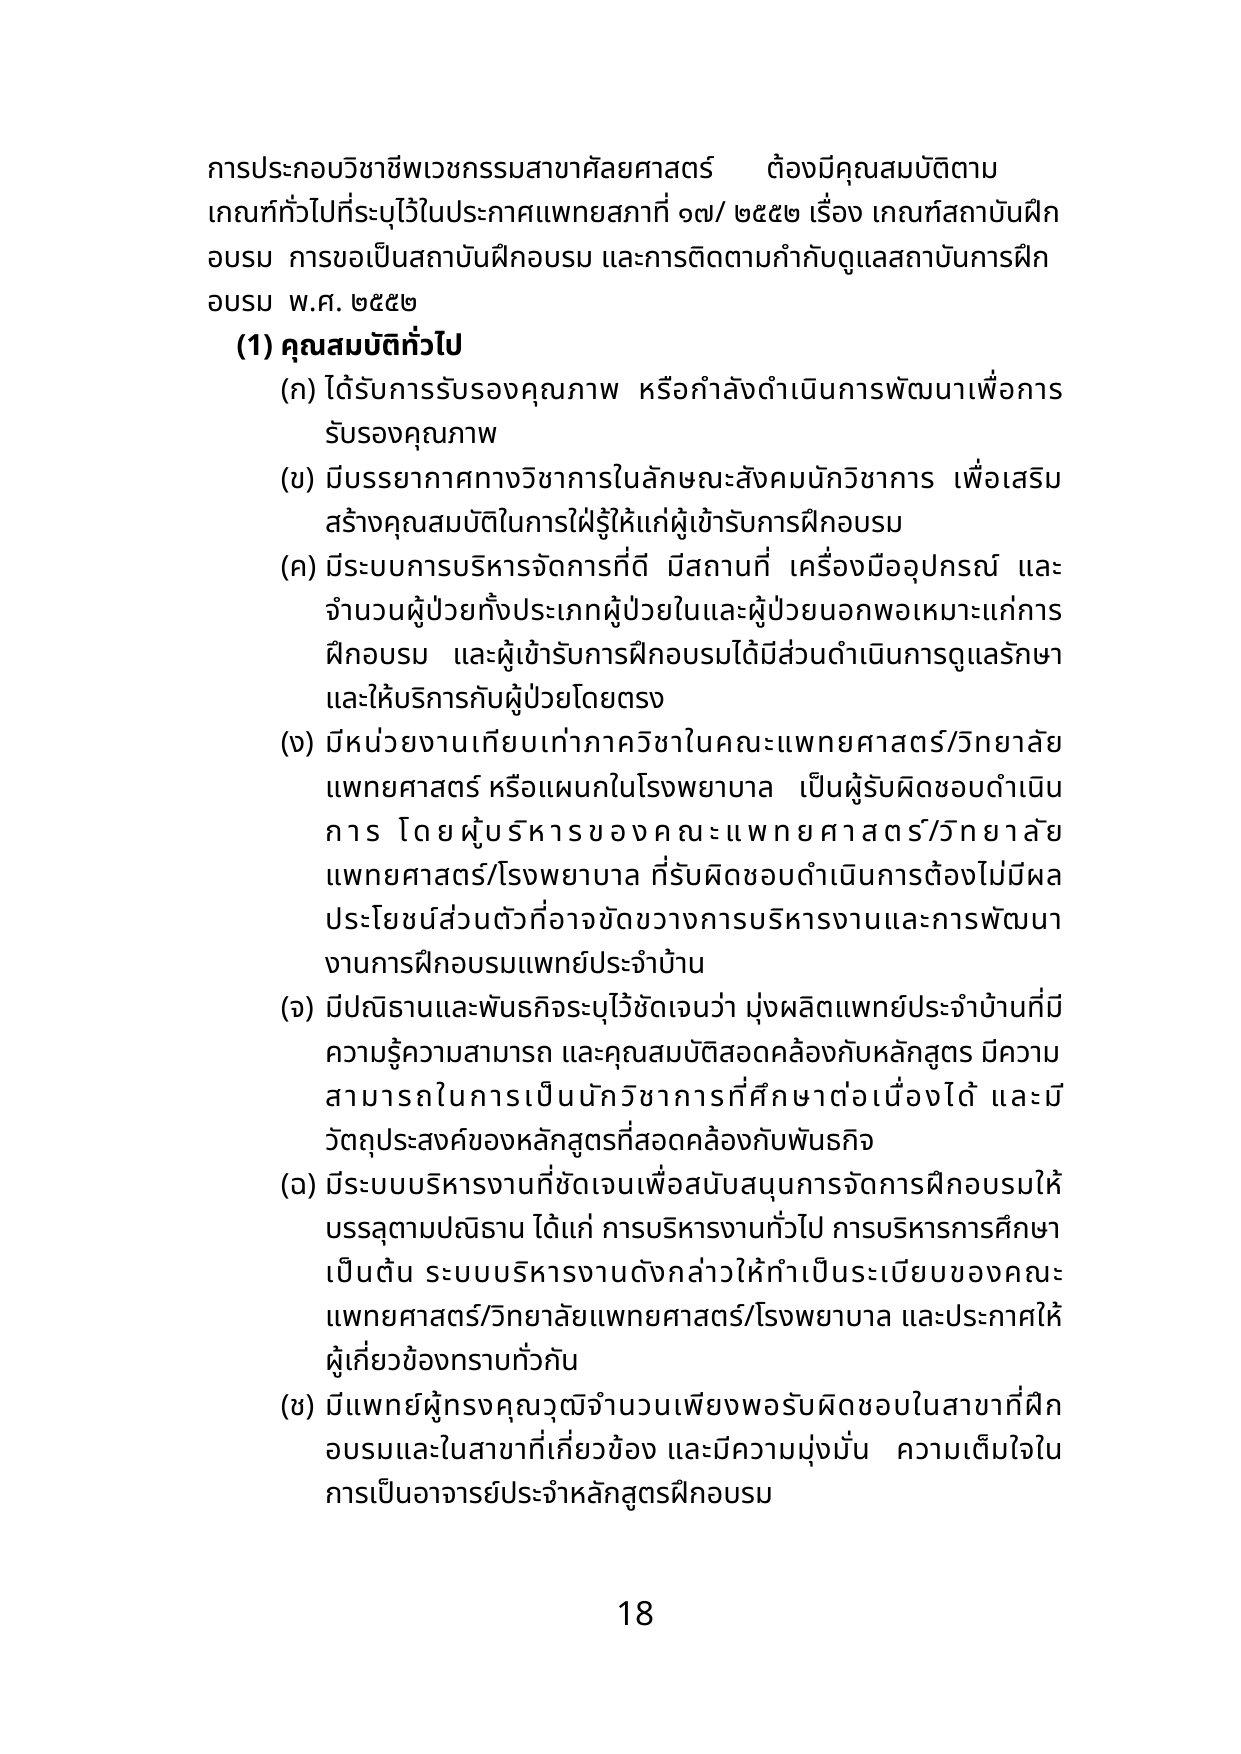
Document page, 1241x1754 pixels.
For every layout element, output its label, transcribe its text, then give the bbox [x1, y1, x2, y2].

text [207, 148, 1063, 324]
text (ก) ได้รับการรับรองคุณภาพ หรือกำลังดำเนินการพัฒนาเพื่อการรับรองคุณภาพ [281, 369, 1063, 457]
text (จ) มีปณิธานและพันธกิจระบุไว้ชัดเจนว่า มุ่งผลิตแพทย์ประจำบ้านที่มีความรู้ความสามารถ และคุณสมบัติสอดคล้องกับหลักสูตร มีความสามารถในการเป็นนักวิชาการที่ศึกษาต่อเนื่องได้ และมีวัตถุประสงค์ของหลักสูตรที่สอดคล้องกับพันธกิจ [281, 987, 1063, 1163]
text (ง) มีหน่วยงานเทียบเท่าภาควิชาในคณะแพทยศาสตร์/วิทยาลัยแพทยศาสตร์ หรือแผนกในโรงพยาบาล เป็นผู้รับผิดชอบดำเนินการ โดยผู้บริหารของคณะแพทยศาสตร์/วิทยาลัยแพทยศาสตร์/โรงพยาบาล ที่รับผิดชอบดำเนินการต้องไม่มีผลประโยชน์ส่วนตัวที่อาจขัดขวางการบริหารงานและการพัฒนางานการฝึกอบรมแพทย์ประจำบ้าน [281, 722, 1063, 987]
text (ค) มีระบบการบริหารจัดการที่ดี มีสถานที่ เครื่องมืออุปกรณ์ และจำนวนผู้ป่วยทั้งประเภทผู้ป่วยในและผู้ป่วยนอกพอเหมาะแก่การฝึกอบรม และผู้เข้ารับการฝึกอบรมได้มีส่วนดำเนินการดูแลรักษาและให้บริการกับผู้ป่วยโดยตรง [281, 545, 1063, 722]
text (ข) มีบรรยากาศทางวิชาการในลักษณะสังคมนักวิชาการ เพื่อเสริมสร้างคุณสมบัติในการใฝ่รู้ให้แก่ผู้เข้ารับการฝึกอบรม [281, 457, 1063, 545]
text (1) คุณสมบัติทั่วไป [207, 324, 1063, 369]
text (ฉ) มีระบบบริหารงานที่ชัดเจนเพื่อสนับสนุนการจัดการฝึกอบรมให้บรรลุตามปณิธาน ได้แก่ การบริหารงานทั่วไป การบริหารการศึกษา เป็นต้น ระบบบริหารงานดังกล่าวให้ทำเป็นระเบียบของคณะแพทยศาสตร์/วิทยาลัยแพทยศาสตร์/โรงพยาบาล และประกาศให้ผู้เกี่ยวข้องทราบทั่วกัน [281, 1163, 1063, 1384]
text (ช) มีแพทย์ผู้ทรงคุณวุฒิจำนวนเพียงพอรับผิดชอบในสาขาที่ฝึกอบรมและในสาขาที่เกี่ยวข้อง และมีความมุ่งมั่น ความเต็มใจในการเป็นอาจารย์ประจำหลักสูตรฝึกอบรม [281, 1384, 1063, 1516]
